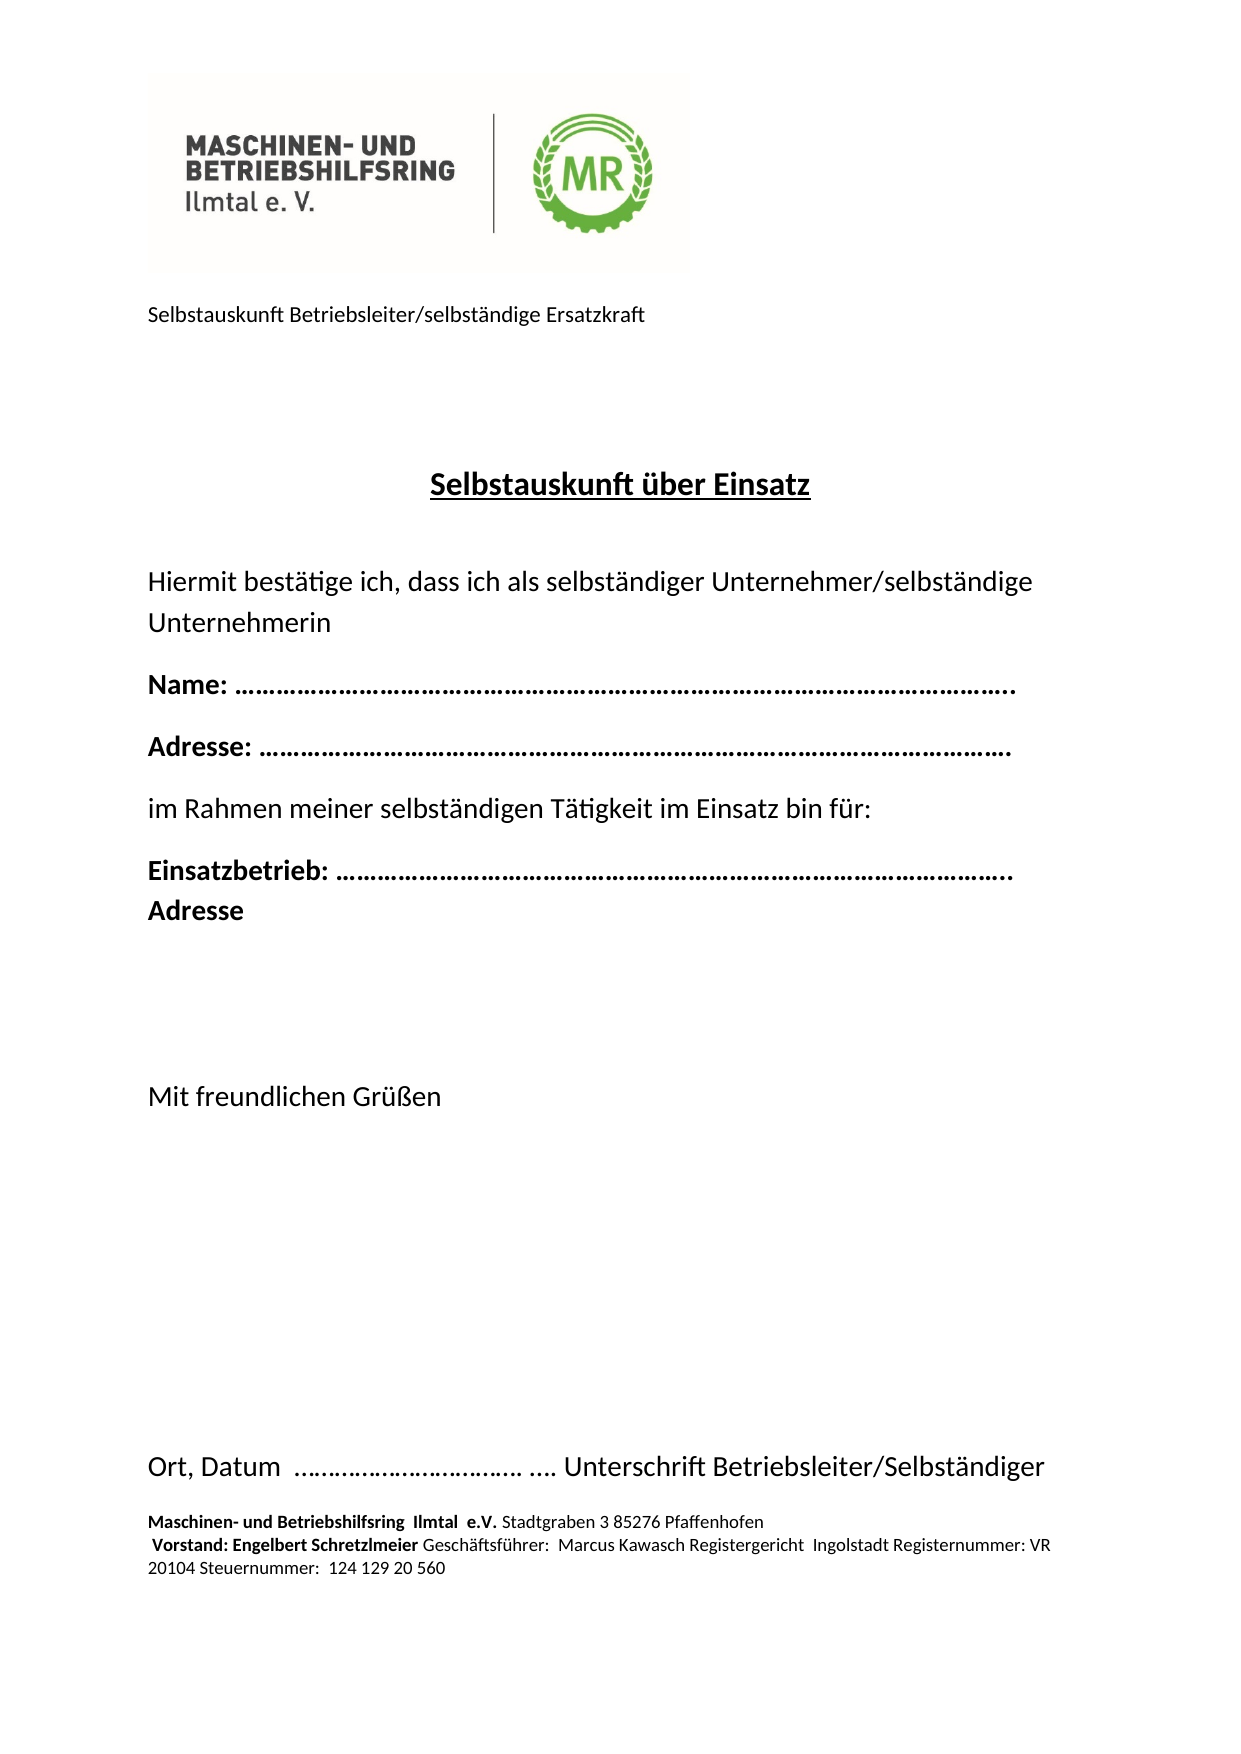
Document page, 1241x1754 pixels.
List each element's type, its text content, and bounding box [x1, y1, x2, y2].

text Selbstauskunft Betriebsleiter/selbständige Ersatzkraft [148, 300, 1093, 328]
text Maschinen- und Betriebshilfsring Ilmtal e.V. Stadtgraben 3 85276 Pfaffenhofen [148, 1510, 1093, 1533]
text Vorstand: Engelbert Schretzlmeier Geschäftsführer: Marcus Kawasch Registergericht Ingolstadt Registernummer: VR 20104 Steuernummer: 124 129 20 560 [148, 1533, 1093, 1579]
text Name: ………………………………………………………………………………………………….. [148, 666, 1093, 702]
text Adresse: ………………………………………………………………………………………………. [148, 728, 1093, 764]
text Ort, Datum ……………………………. …. Unterschrift Betriebsleiter/Selbständiger [148, 1448, 1093, 1484]
picture [147, 73, 691, 273]
text Selbstauskunft über Einsatz [148, 463, 1093, 504]
text Einsatzbetrieb: …………………………………………………………………………………….. Adresse [148, 852, 1093, 928]
text im Rahmen meiner selbständigen Tätigkeit im Einsatz bin für: [148, 790, 1093, 825]
text Mit freundlichen Grüßen [148, 1078, 1093, 1113]
text Hiermit bestätige ich, dass ich als selbständiger Unternehmer/selbständige Unternehmerin [148, 563, 1093, 640]
